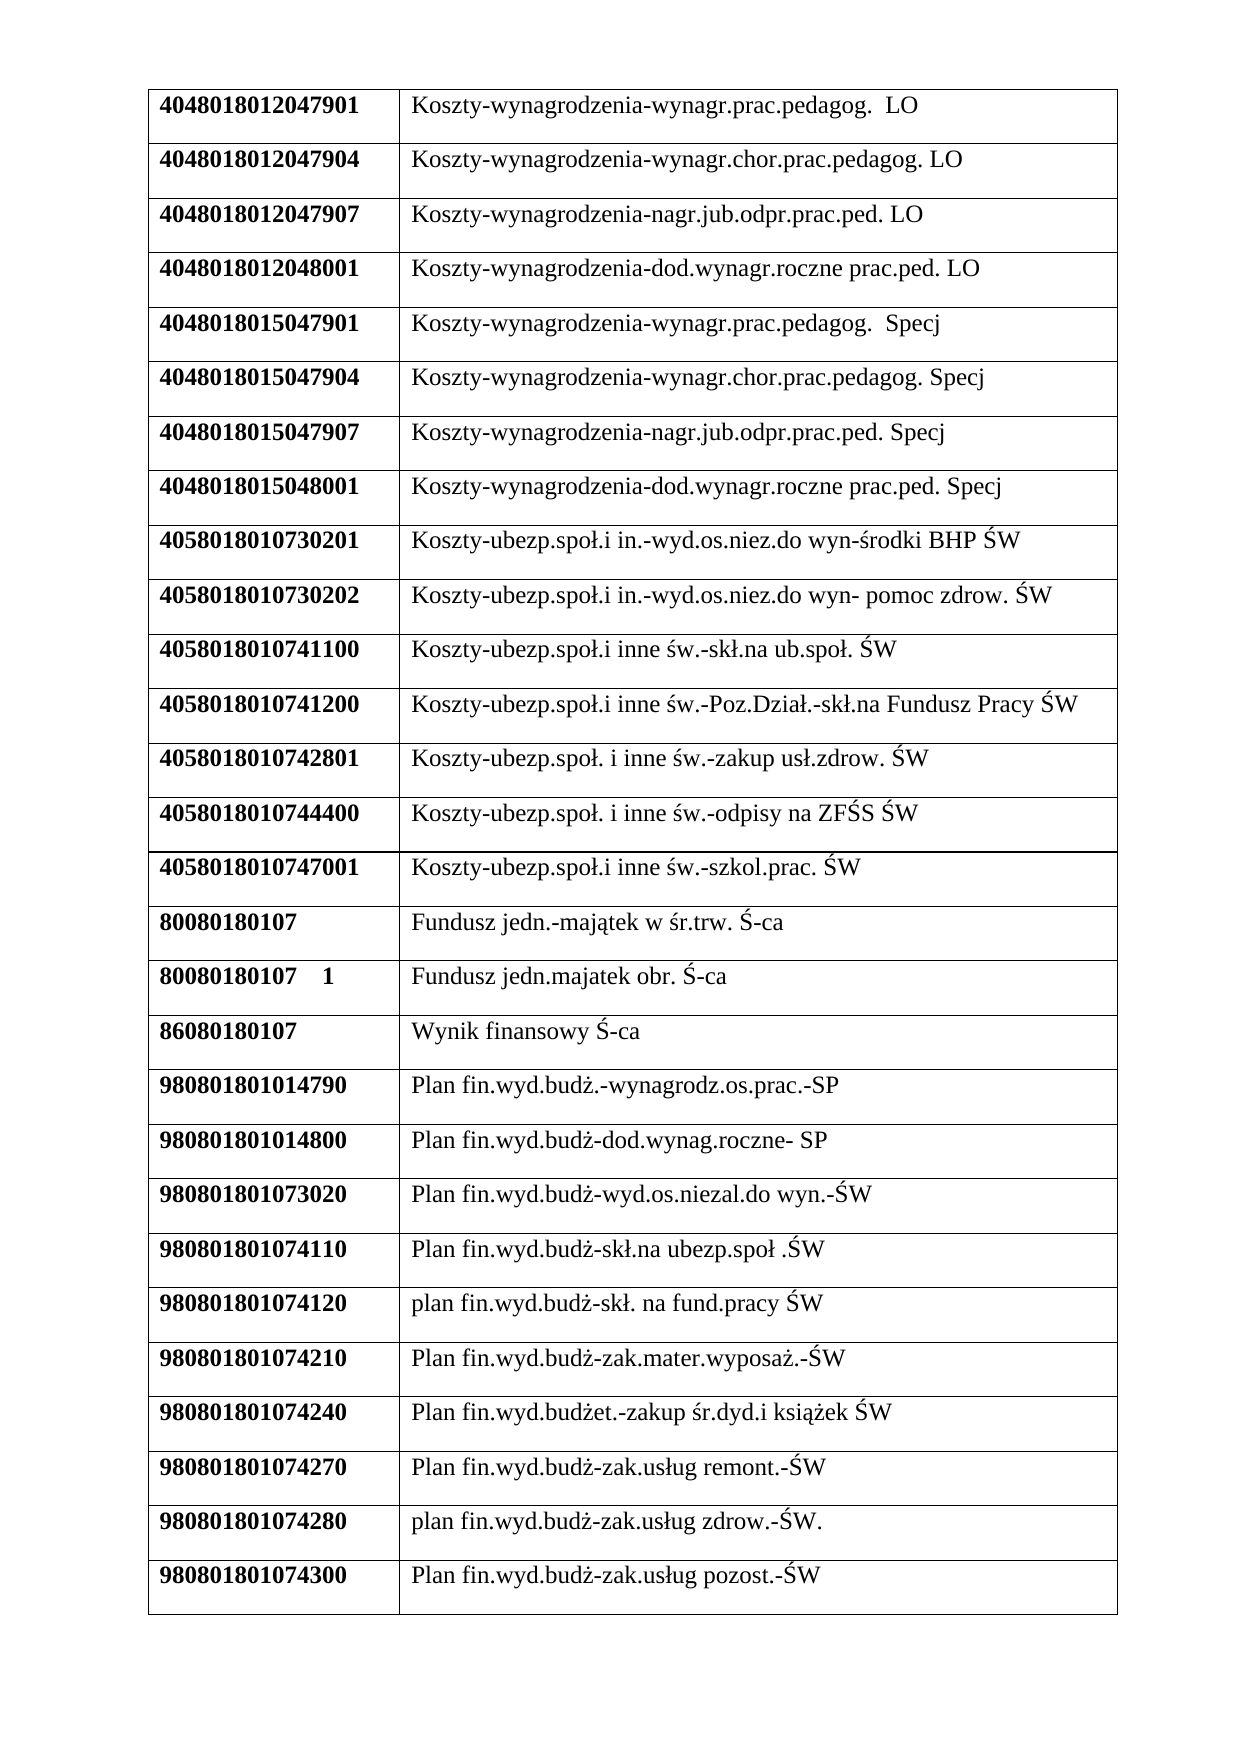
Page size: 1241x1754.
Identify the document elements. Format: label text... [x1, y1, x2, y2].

table_cell 4048018012048001 [149, 253, 399, 307]
table_cell 80080180107 1 [149, 961, 399, 1015]
table_cell Fundusz jedn.majatek obr. Ś-ca [400, 961, 1117, 1015]
table_cell plan fin.wyd.budż-skł. na fund.pracy ŚW [400, 1288, 1117, 1342]
table_cell Fundusz jedn.-majątek w śr.trw. Ś-ca [400, 907, 1117, 960]
table_cell 980801801074210 [149, 1343, 399, 1396]
table_cell 980801801074280 [149, 1506, 399, 1559]
table_cell 4048018012047901 [149, 90, 399, 143]
table_cell 4048018012047904 [149, 144, 399, 198]
table_cell 4048018015047904 [149, 362, 399, 416]
table_cell Koszty-ubezp.społ.i inne św.-skł.na ub.społ. ŚW [400, 635, 1117, 688]
table_cell Koszty-ubezp.społ.i in.-wyd.os.niez.do wyn- pomoc zdrow. ŚW [400, 580, 1117, 633]
table_cell 4048018015048001 [149, 471, 399, 524]
table_cell 4058018010747001 [149, 853, 399, 906]
table_cell Koszty-wynagrodzenia-dod.wynagr.roczne prac.ped. LO [400, 253, 1117, 307]
table_cell 4048018012047907 [149, 199, 399, 252]
table_cell 4058018010730201 [149, 526, 399, 579]
table_cell Plan fin.wyd.budż.-wynagrodz.os.prac.-SP [400, 1070, 1117, 1124]
table_cell Plan fin.wyd.budż-skł.na ubezp.społ .ŚW [400, 1234, 1117, 1287]
table_cell 980801801073020 [149, 1179, 399, 1233]
table_cell 980801801074270 [149, 1452, 399, 1505]
table_cell Plan fin.wyd.budż-zak.usług remont.-ŚW [400, 1452, 1117, 1505]
table_cell 980801801074300 [149, 1561, 399, 1614]
table_cell Plan fin.wyd.budż-zak.mater.wyposaż.-ŚW [400, 1343, 1117, 1396]
table_cell 980801801014800 [149, 1125, 399, 1178]
table_cell 980801801014790 [149, 1070, 399, 1124]
table_cell Koszty-wynagrodzenia-nagr.jub.odpr.prac.ped. Specj [400, 417, 1117, 470]
table_cell plan fin.wyd.budż-zak.usług zdrow.-ŚW. [400, 1506, 1117, 1559]
table_cell Koszty-wynagrodzenia-wynagr.chor.prac.pedagog. Specj [400, 362, 1117, 416]
table_cell 4058018010730202 [149, 580, 399, 633]
table_cell 86080180107 [149, 1016, 399, 1069]
table_cell 4058018010741100 [149, 635, 399, 688]
table_cell 4058018010741200 [149, 689, 399, 742]
table_cell Koszty-ubezp.społ.i inne św.-szkol.prac. ŚW [400, 853, 1117, 906]
table_cell Koszty-wynagrodzenia-dod.wynagr.roczne prac.ped. Specj [400, 471, 1117, 524]
table_cell Koszty-ubezp.społ. i inne św.-zakup usł.zdrow. ŚW [400, 744, 1117, 797]
table_cell 4058018010742801 [149, 744, 399, 797]
table_cell Plan fin.wyd.budżet.-zakup śr.dyd.i książek ŚW [400, 1397, 1117, 1451]
table_cell Plan fin.wyd.budż-zak.usług pozost.-ŚW [400, 1561, 1117, 1614]
table_cell Koszty-ubezp.społ. i inne św.-odpisy na ZFŚS ŚW [400, 798, 1117, 851]
table_cell Koszty-ubezp.społ.i inne św.-Poz.Dział.-skł.na Fundusz Pracy ŚW [400, 689, 1117, 742]
table_cell Plan fin.wyd.budż-dod.wynag.roczne- SP [400, 1125, 1117, 1178]
table_cell 4048018015047901 [149, 308, 399, 361]
table_cell 4048018015047907 [149, 417, 399, 470]
table_cell 4058018010744400 [149, 798, 399, 851]
table_cell Koszty-wynagrodzenia-nagr.jub.odpr.prac.ped. LO [400, 199, 1117, 252]
table_cell 980801801074110 [149, 1234, 399, 1287]
table_cell Koszty-wynagrodzenia-wynagr.chor.prac.pedagog. LO [400, 144, 1117, 198]
table_cell Koszty-wynagrodzenia-wynagr.prac.pedagog. Specj [400, 308, 1117, 361]
table_cell Plan fin.wyd.budż-wyd.os.niezal.do wyn.-ŚW [400, 1179, 1117, 1233]
table_cell 80080180107 [149, 907, 399, 960]
table_cell 980801801074240 [149, 1397, 399, 1451]
table_cell Wynik finansowy Ś-ca [400, 1016, 1117, 1069]
table_cell 980801801074120 [149, 1288, 399, 1342]
table_cell Koszty-wynagrodzenia-wynagr.prac.pedagog. LO [400, 90, 1117, 143]
table_cell Koszty-ubezp.społ.i in.-wyd.os.niez.do wyn-środki BHP ŚW [400, 526, 1117, 579]
